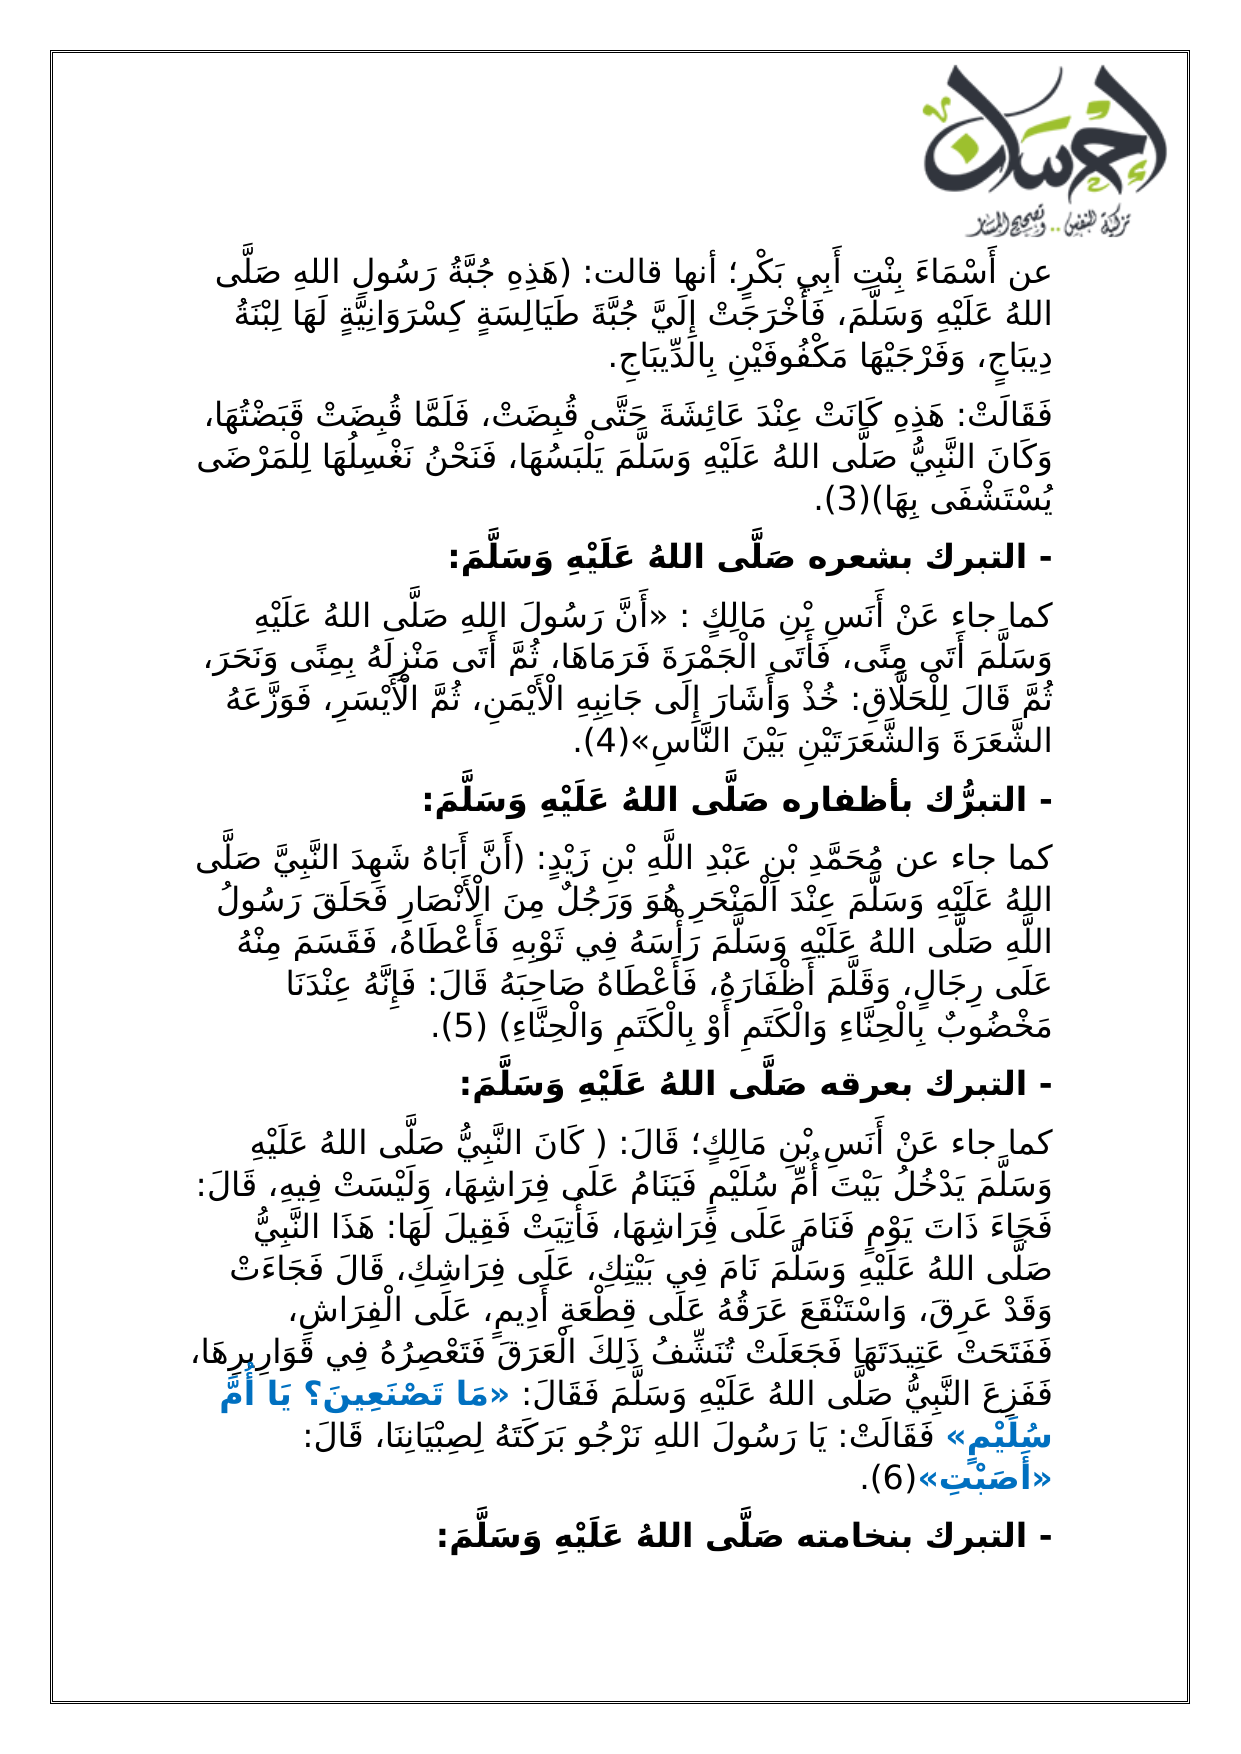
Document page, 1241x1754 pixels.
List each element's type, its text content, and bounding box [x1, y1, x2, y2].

text - التبرك بعرقه صَلَّى اللهُ عَلَيْهِ وَسَلَّمَ: [187, 1065, 1053, 1104]
text - التبرُّك بأظفاره صَلَّى اللهُ عَلَيْهِ وَسَلَّمَ: [187, 780, 1053, 819]
text كما جاء عن مُحَمَّدِ بْنِ عَبْدِ اللَّهِ بْنِ زَيْدٍ: (أَنَّ أَبَاهُ شَهِدَ النَّبِيَّ صَلَّى اللهُ عَلَيْهِ وَسَلَّمَ عِنْدَ الْمَنْحَرِ هُوَ وَرَجُلٌ مِنَ الْأَنْصَارِ فَحَلَقَ رَسُولُ اللَّهِ صَلَّى اللهُ عَلَيْهِ وَسَلَّمَ رَأْسَهُ فِي ثَوْبِهِ فَأَعْطَاهُ، فَقَسَمَ مِنْهُ عَلَى رِجَالٍ، وَقَلَّمَ أَظْفَارَهُ، فَأَعْطَاهُ صَاحِبَهُ قَالَ: فَإِنَّهُ عِنْدَنَا مَخْضُوبٌ بِالْحِنَّاءِ وَالْكَتَمِ أَوْ بِالْكَتَمِ وَالْحِنَّاءِ) (5). [187, 839, 1053, 1045]
text - التبرك بشعره صَلَّى اللهُ عَلَيْهِ وَسَلَّمَ: [187, 538, 1053, 576]
text - التبرك بنخامته صَلَّى اللهُ عَلَيْهِ وَسَلَّمَ: [187, 1517, 1053, 1556]
picture [904, 54, 1183, 250]
text فَقَالَتْ: هَذِهِ كَانَتْ عِنْدَ عَائِشَةَ حَتَّى قُبِضَتْ، فَلَمَّا قُبِضَتْ قَبَضْتُهَا، وَكَانَ النَّبِيُّ صَلَّى اللهُ عَلَيْهِ وَسَلَّمَ يَلْبَسُهَا، فَنَحْنُ نَغْسِلُهَا لِلْمَرْضَى يُسْتَشْفَى بِهَا)(3). [187, 395, 1053, 518]
text كما جاء عَنْ أَنَسِ بْنِ مَالِكٍ؛ قَالَ: ( كَانَ النَّبِيُّ صَلَّى اللهُ عَلَيْهِ وَسَلَّمَ يَدْخُلُ بَيْتَ أُمِّ سُلَيْمٍ فَيَنَامُ عَلَى فِرَاشِهَا، وَلَيْسَتْ فِيهِ، قَالَ: فَجَاءَ ذَاتَ يَوْمٍ فَنَامَ عَلَى فِرَاشِهَا، فَأُتِيَتْ فَقِيلَ لَهَا: هَذَا النَّبِيُّ صَلَّى اللهُ عَلَيْهِ وَسَلَّمَ نَامَ فِي بَيْتِكِ، عَلَى فِرَاشِكِ، قَالَ فَجَاءَتْ وَقَدْ عَرِقَ، وَاسْتَنْقَعَ عَرَقُهُ عَلَى قِطْعَةِ أَدِيمٍ، عَلَى الْفِرَاشِ، فَفَتَحَتْ عَتِيدَتَهَا فَجَعَلَتْ تُنَشِّفُ ذَلِكَ الْعَرَقَ فَتَعْصِرُهُ فِي قَوَارِيرِهَا، فَفَزِعَ النَّبِيُّ صَلَّى اللهُ عَلَيْهِ وَسَلَّمَ فَقَالَ: «مَا تَصْنَعِينَ؟ يَا أُمَّ سُلَيْمٍ» فَقَالَتْ: يَا رَسُولَ اللهِ نَرْجُو بَرَكَتَهُ لِصِبْيَانِنَا، قَالَ: «أَصَبْتِ»(6). [187, 1123, 1053, 1497]
text عن أَسْمَاءَ بِنْتِ أَبِي بَكْرٍ؛ أنها قالت: (هَذِهِ جُبَّةُ رَسُولِ اللهِ صَلَّى اللهُ عَلَيْهِ وَسَلَّمَ، فَأَخْرَجَتْ إِلَيَّ جُبَّةَ طَيَالِسَةٍ كِسْرَوَانِيَّةٍ لَهَا لِبْنَةُ دِيبَاجٍ، وَفَرْجَيْهَا مَكْفُوفَيْنِ بِالدِّيبَاجِ. [187, 150, 1053, 376]
text كما جاء عَنْ أَنَسِ بْنِ مَالِكٍ : «أَنَّ رَسُولَ اللهِ صَلَّى اللهُ عَلَيْهِ وَسَلَّمَ أَتَى مِنًى، فَأَتَى الْجَمْرَةَ فَرَمَاهَا، ثُمَّ أَتَى مَنْزِلَهُ بِمِنًى وَنَحَرَ، ثُمَّ قَالَ لِلْحَلَّاقِ: خُذْ وَأَشَارَ إِلَى جَانِبِهِ الْأَيْمَنِ، ثُمَّ الْأَيْسَرِ، فَوَزَّعَهُ الشَّعَرَةَ وَالشَّعَرَتَيْنِ بَيْنَ النَّاسِ»(4). [187, 596, 1053, 761]
